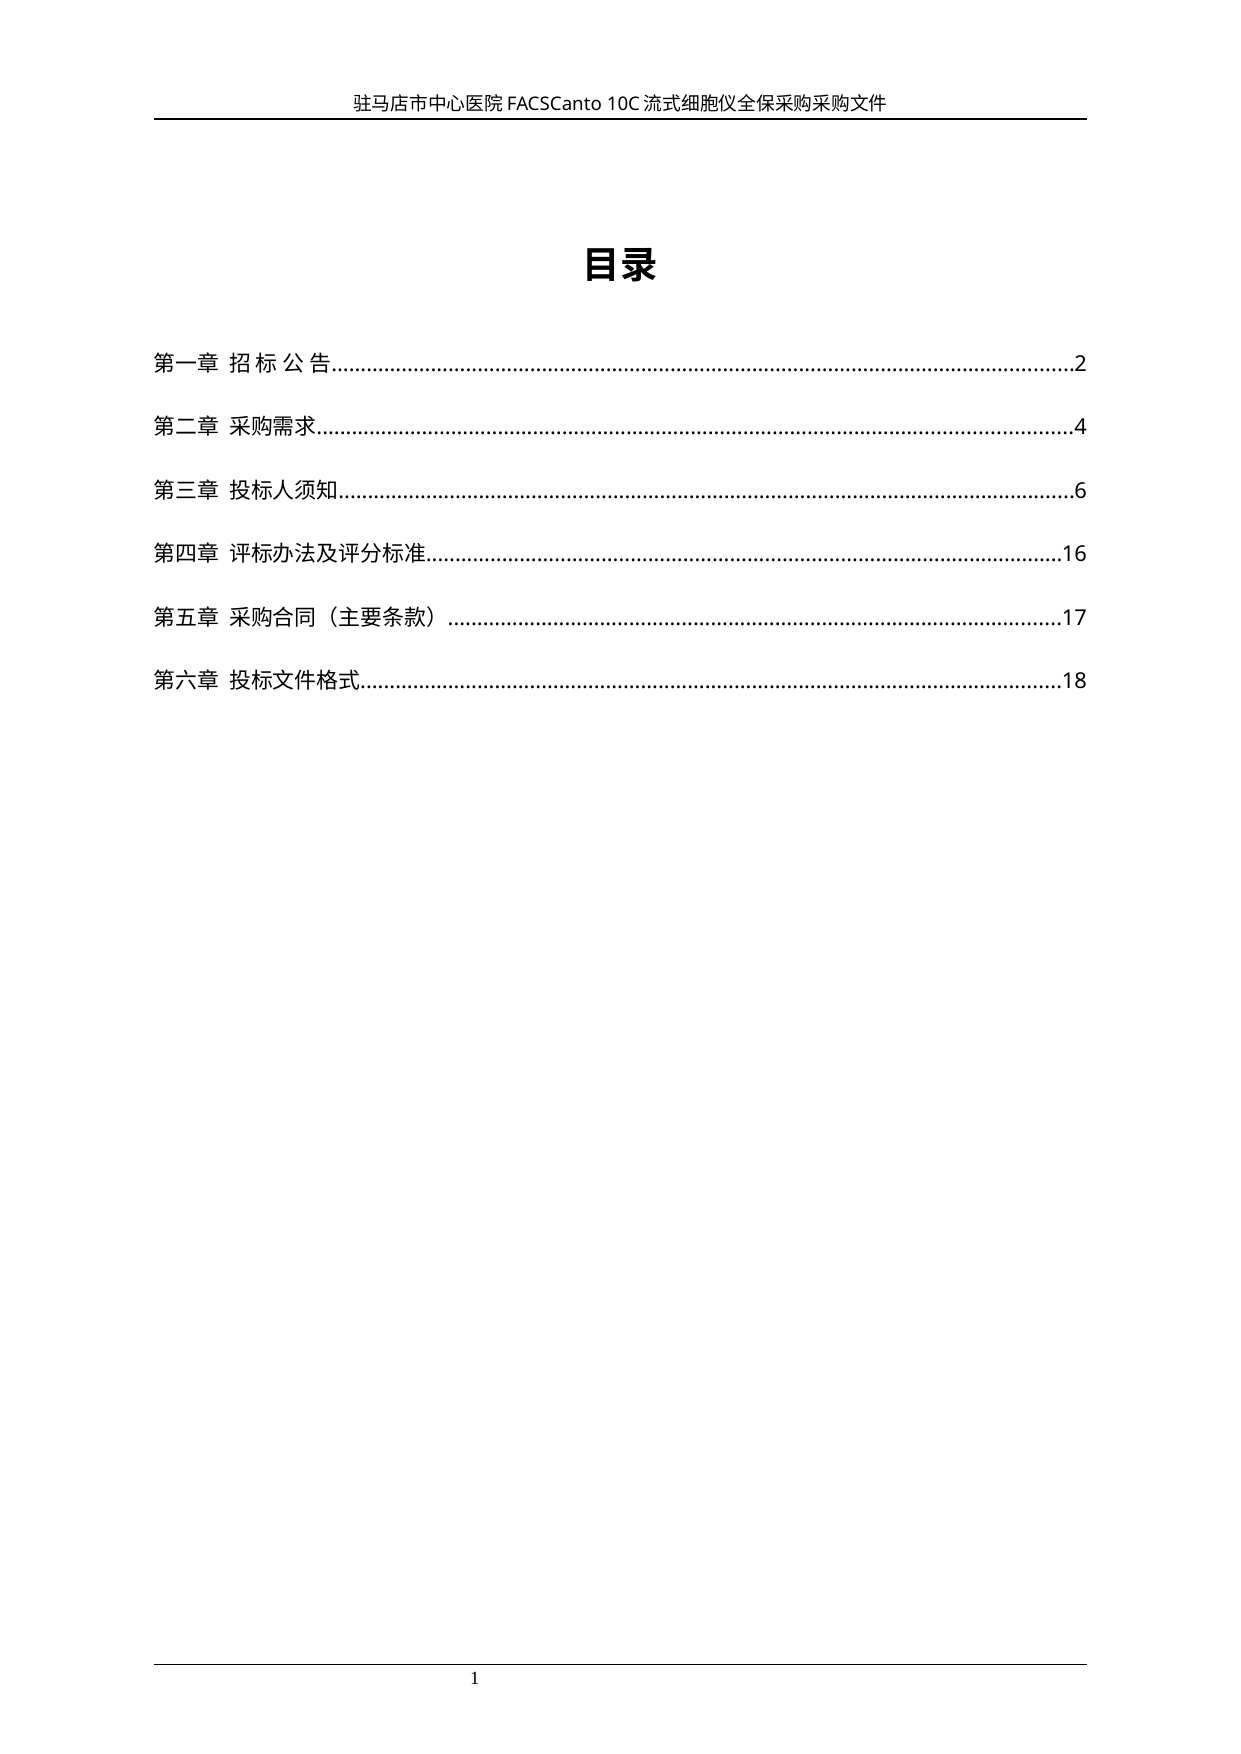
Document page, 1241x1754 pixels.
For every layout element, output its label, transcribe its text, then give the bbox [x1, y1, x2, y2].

text 第四章 评标办法及评分标准 16 [153, 536, 1087, 568]
text 目录 [153, 229, 1087, 295]
text 第三章 投标人须知 6 [153, 473, 1087, 504]
text 第六章 投标文件格式 18 [153, 663, 1087, 695]
text 第五章 采购合同（主要条款） 17 [153, 600, 1087, 632]
text 第一章 招 标 公 告 2 [153, 346, 1087, 377]
text 第二章 采购需求 4 [153, 409, 1087, 441]
